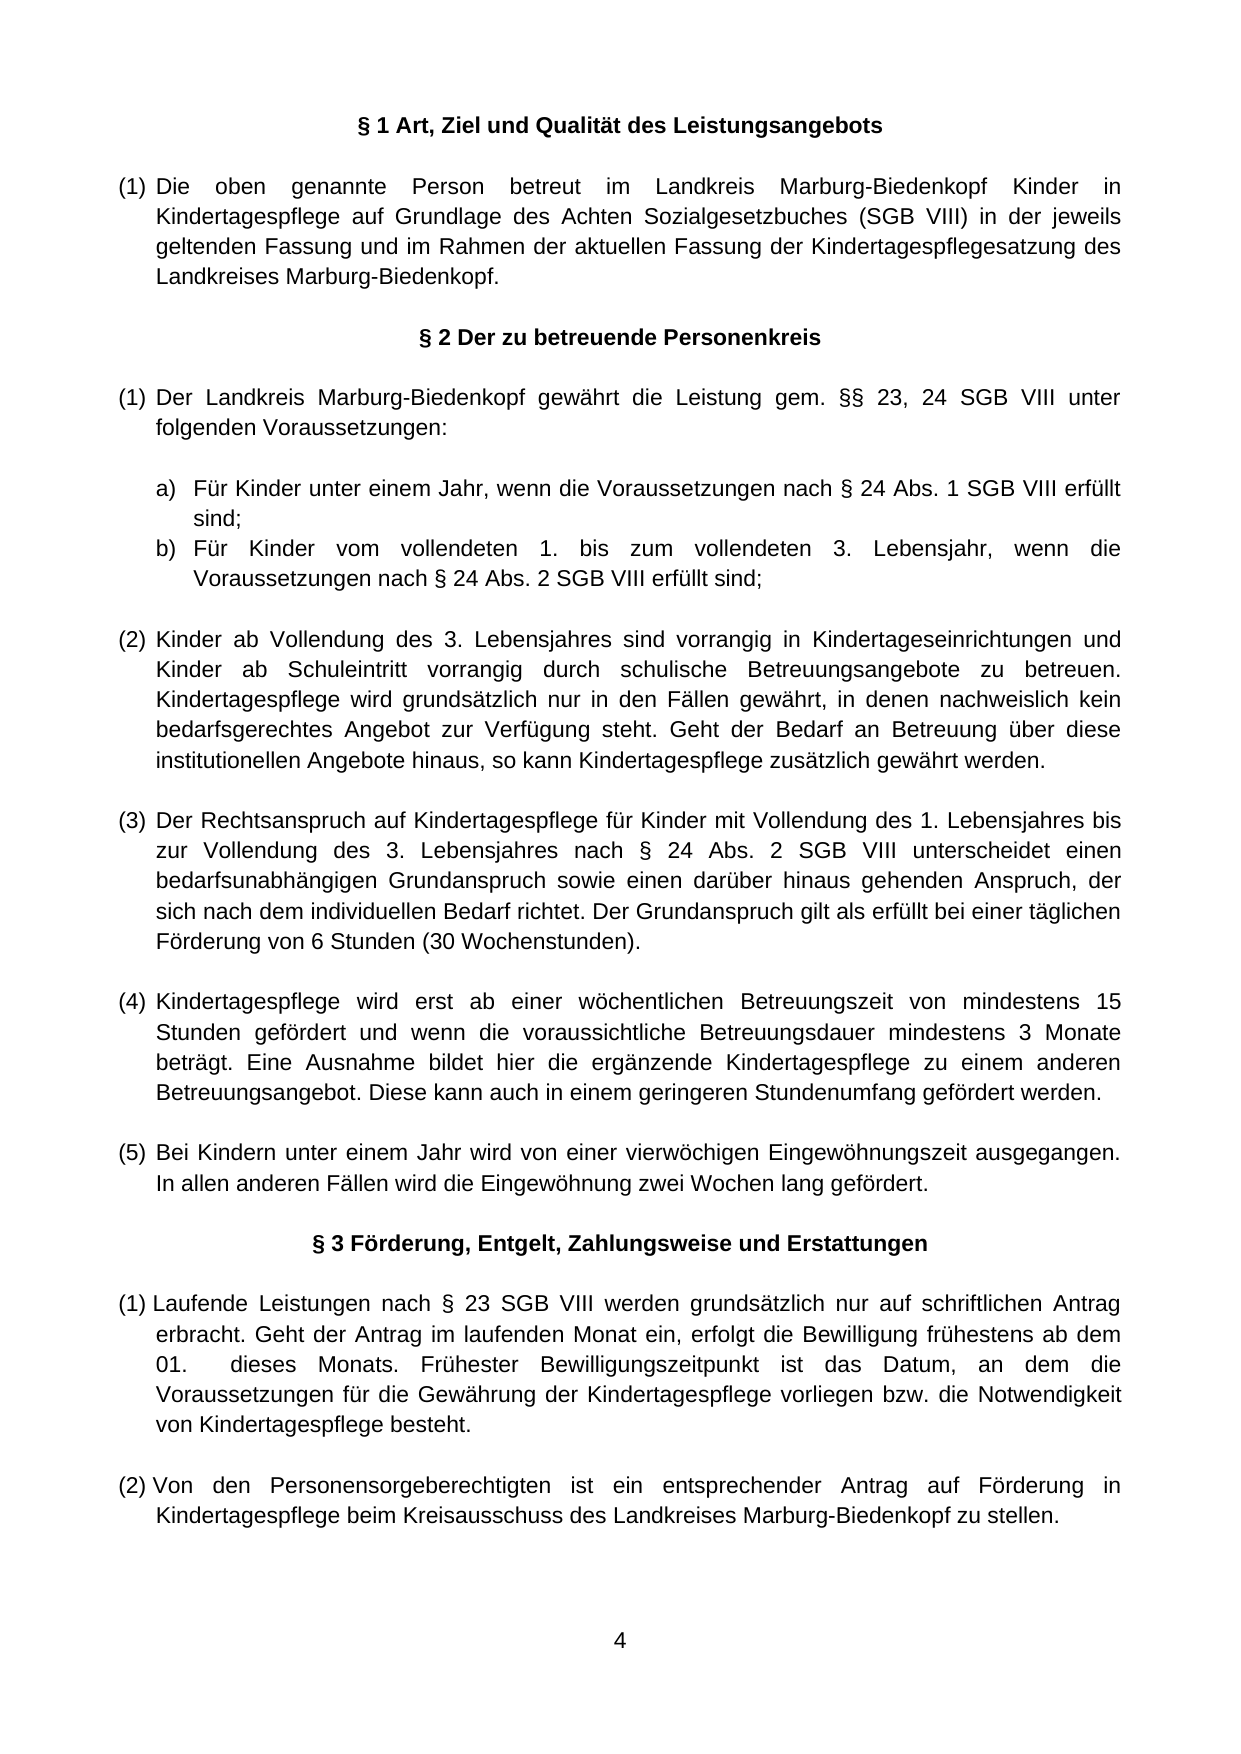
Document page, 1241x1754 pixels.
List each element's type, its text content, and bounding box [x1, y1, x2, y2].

text § 1 Art, Ziel und Qualität des Leistungsangebots [118, 112, 1122, 138]
list Von den Personensorgeberechtigten ist ein entsprechender Antrag auf Förderung in Kindertagespflege beim Kreisausschuss des Landkreises Marburg-Biedenkopf zu stellen. [118, 1472, 1122, 1528]
list Kinder ab Vollendung des 3. Lebensjahres sind vorrangig in Kindertageseinrichtungen und Kinder ab Schuleintritt vorrangig durch schulische Betreuungsangebote zu betreuen. Kindertagespflege wird grundsätzlich nur in den Fällen gewährt, in denen nachweislich kein bedarfsgerechtes Angebot zur Verfügung steht. Geht der Bedarf an Betreuung über diese institutionellen Angebote hinaus, so kann Kindertagespflege zusätzlich gewährt werden. [118, 626, 1122, 773]
list Die oben genannte Person betreut im Landkreis Marburg-Biedenkopf Kinder in Kindertagespflege auf Grundlage des Achten Sozialgesetzbuches (SGB VIII) in der jeweils geltenden Fassung und im Rahmen der aktuellen Fassung der Kindertagespflegesatzung des Landkreises Marburg-Biedenkopf. [118, 173, 1122, 289]
list Der Rechtsanspruch auf Kindertagespflege für Kinder mit Vollendung des 1. Lebensjahres bis zur Vollendung des 3. Lebensjahres nach § 24 Abs. 2 SGB VIII unterscheidet einen bedarfsunabhängigen Grundanspruch sowie einen darüber hinaus gehenden Anspruch, der sich nach dem individuellen Bedarf richtet. Der Grundanspruch gilt als erfüllt bei einer täglichen Förderung von 6 Stunden (30 Wochenstunden). [118, 807, 1122, 954]
list Bei Kindern unter einem Jahr wird von einer vierwöchigen Eingewöhnungszeit ausgegangen. In allen anderen Fällen wird die Eingewöhnung zwei Wochen lang gefördert. [118, 1139, 1122, 1196]
list Laufende Leistungen nach § 23 SGB VIII werden grundsätzlich nur auf schriftlichen Antrag erbracht. Geht der Antrag im laufenden Monat ein, erfolgt die Bewilligung frühestens ab dem 01. dieses Monats. Frühester Bewilligungszeitpunkt ist das Datum, an dem die Voraussetzungen für die Gewährung der Kindertagespflege vorliegen bzw. die Notwendigkeit von Kindertagespflege besteht. [118, 1290, 1122, 1437]
list Kindertagespflege wird erst ab einer wöchentlichen Betreuungszeit von mindestens 15 Stunden gefördert und wenn die voraussichtliche Betreuungsdauer mindestens 3 Monate beträgt. Eine Ausnahme bildet hier die ergänzende Kindertagespflege zu einem anderen Betreuungsangebot. Diese kann auch in einem geringeren Stundenumfang gefördert werden. [118, 988, 1122, 1105]
list Für Kinder vom vollendeten 1. bis zum vollendeten 3. Lebensjahr, wenn die Voraussetzungen nach § 24 Abs. 2 SGB VIII erfüllt sind; [156, 535, 1122, 592]
text § 3 Förderung, Entgelt, Zahlungsweise und Erstattungen [118, 1230, 1122, 1256]
list Der Landkreis Marburg-Biedenkopf gewährt die Leistung gem. §§ 23, 24 SGB VIII unter folgenden Voraussetzungen: [118, 384, 1122, 441]
text § 2 Der zu betreuende Personenkreis [118, 324, 1122, 350]
list Für Kinder unter einem Jahr, wenn die Voraussetzungen nach § 24 Abs. 1 SGB VIII erfüllt sind; [156, 475, 1122, 531]
